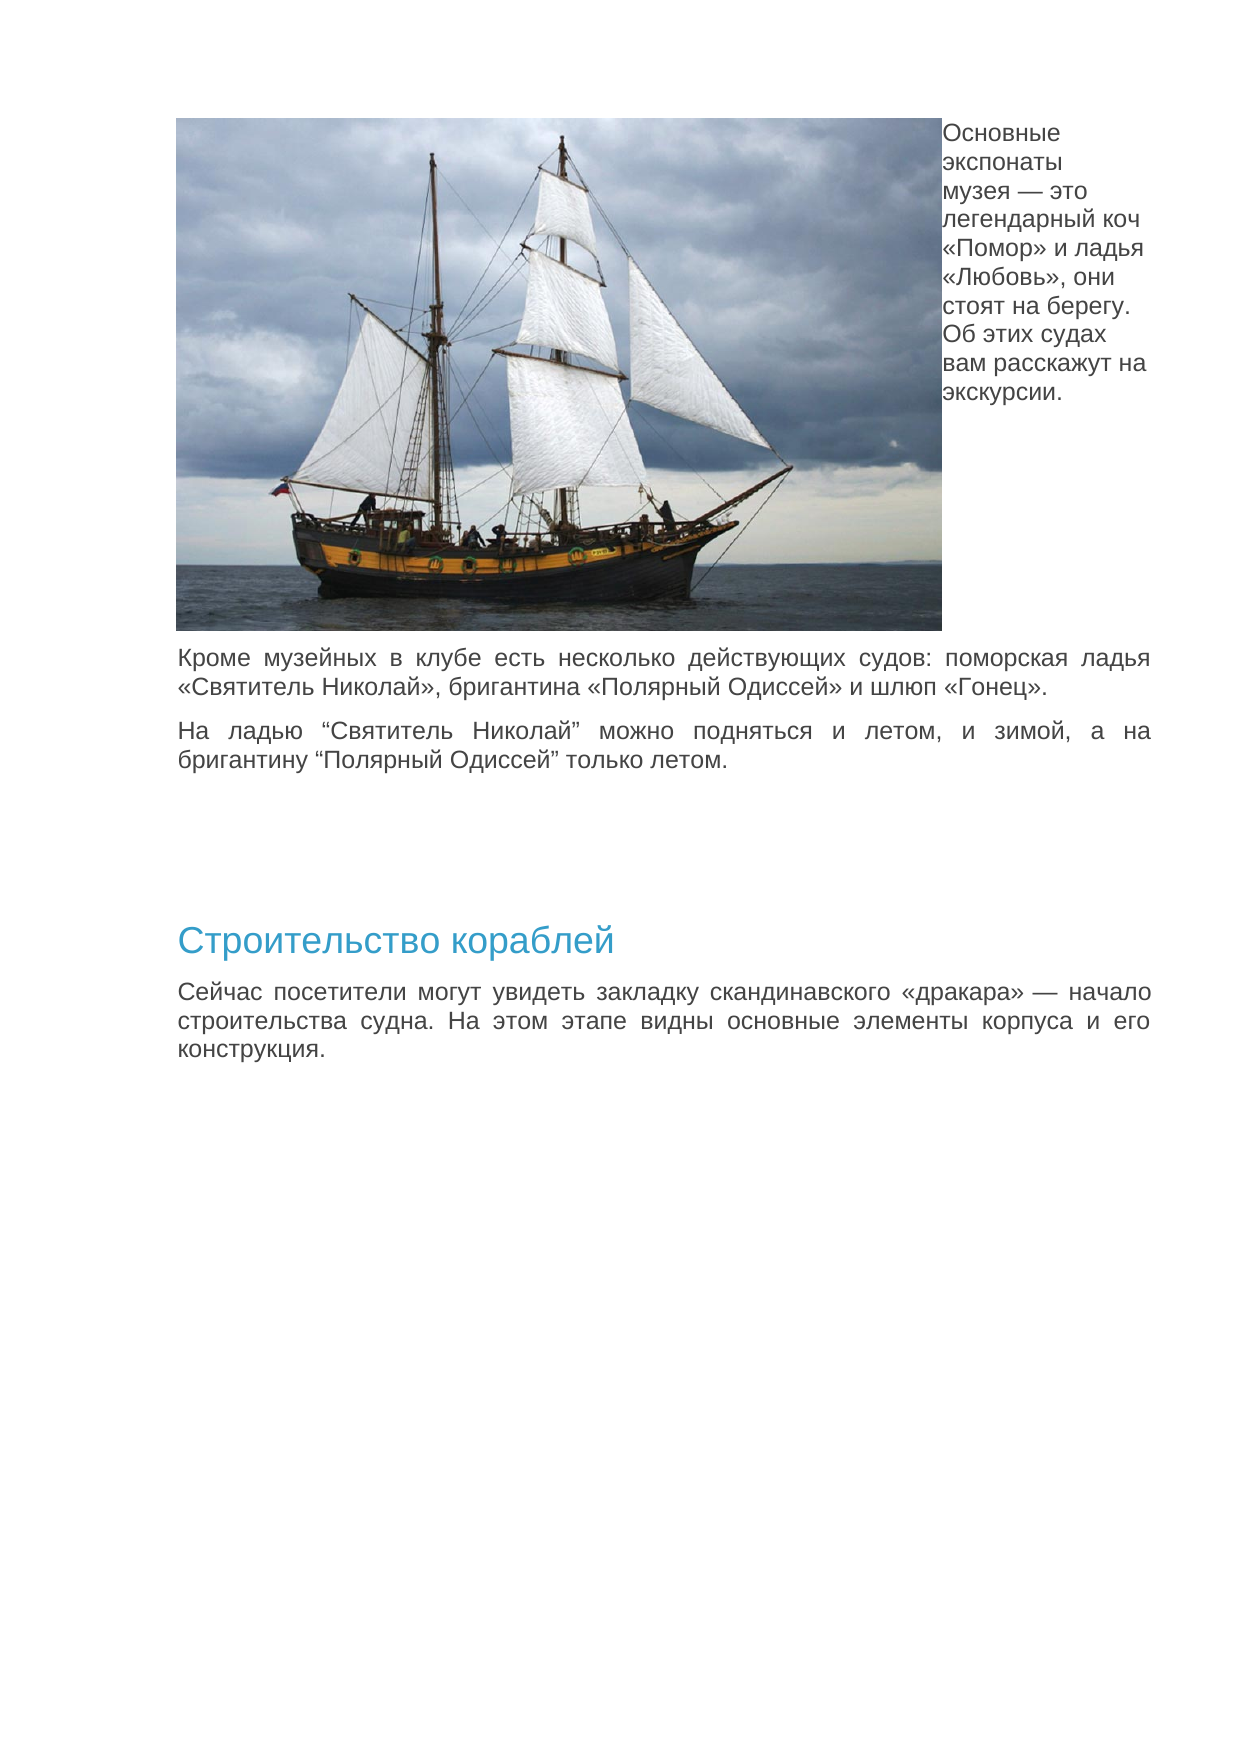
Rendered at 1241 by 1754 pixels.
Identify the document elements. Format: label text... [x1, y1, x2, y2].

text На ладью “Святитель Николай” можно подняться и летом, и зимой, а на бригантину “Полярный Одиссей” только летом. [177, 716, 1152, 774]
text Кроме музейных в клубе есть несколько действующих судов: поморская ладья «Святитель Николай», бригантина «Полярный Одиссей» и шлюп «Гонец». [177, 643, 1152, 701]
text Сейчас посетители могут увидеть закладку скандинавского «дракара» — начало строительства судна. На этом этапе видны основные элементы корпуса и его конструкция. [177, 977, 1152, 1063]
text Строительство кораблей [177, 914, 1152, 961]
picture [176, 118, 942, 631]
text Основные экспонаты музея — это легендарный коч «Помор» и ладья «Любовь», они стоят на берегу. Об этих судах вам расскажут на экскурсии. [942, 118, 1152, 406]
